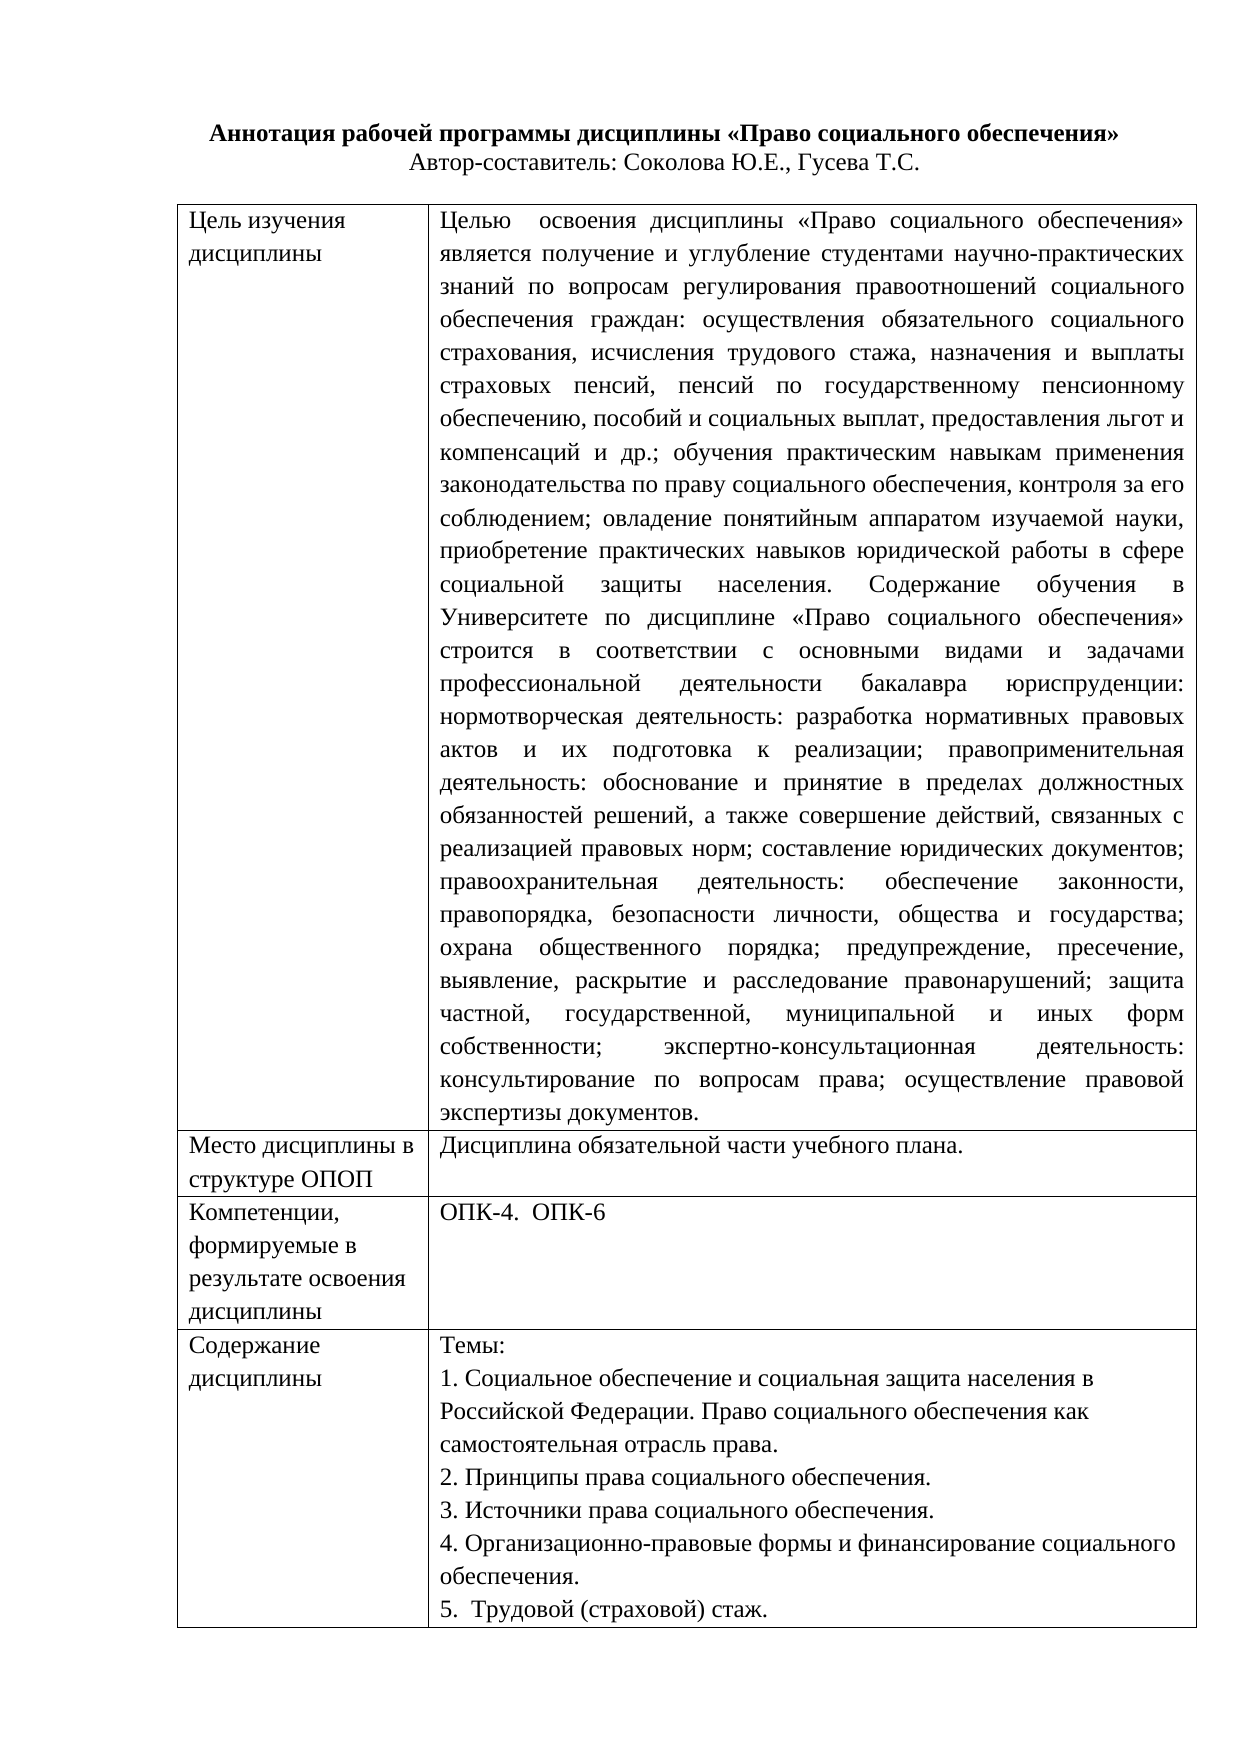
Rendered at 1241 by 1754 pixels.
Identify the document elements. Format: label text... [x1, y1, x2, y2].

table_cell Место дисциплины в структуре ОПОП [178, 1131, 428, 1196]
table_cell ОПК-4. ОПК-6 [429, 1197, 1196, 1329]
table_cell Дисциплина обязательной части учебного плана. [429, 1131, 1196, 1196]
list Автор-составитель: Соколова Ю.Е., Гусева Т.С. [177, 147, 1152, 176]
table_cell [178, 1330, 428, 1627]
table_header Целью освоения дисциплины «Право социального обеспечения» является получение и углубление студентами научно-практических знаний по вопросам регулирования правоотношений социального обеспечения граждан: осуществления обязательного социального страхования, исчисления трудового стажа, назначения и выплаты страховых пенсий, пенсий по государственному пенсионному обеспечению, пособий и социальных выплат, предоставления льгот и компенсаций и др.; обучения практическим навыкам применения законодательства по праву социального обеспечения, контроля за его соблюдением; овладение понятийным аппаратом изучаемой науки, приобретение практических навыков юридической работы в сфере социальной защиты населения. Содержание обучения в Университете по дисциплине «Право социального обеспечения» строится в соответствии с основными видами и задачами профессиональной деятельности бакалавра юриспруденции: нормотворческая деятельность: разработка нормативных правовых актов и их подготовка к реализации; правоприменительная деятельность: обоснование и принятие в пределах должностных обязанностей решений, а также совершение действий, связанных с реализацией правовых норм; составление юридических документов; правоохранительная деятельность: обеспечение законности, правопорядка, безопасности личности, общества и государства; охрана общественного порядка; предупреждение, пресечение, выявление, раскрытие и расследование правонарушений; защита частной, государственной, муниципальной и иных форм собственности; экспертно-консультационная деятельность: консультирование по вопросам права; осуществление правовой экспертизы документов. [429, 205, 1196, 1129]
list Аннотация рабочей программы дисциплины «Право социального обеспечения» [177, 118, 1152, 147]
table_cell Компетенции, формируемые в результате освоения дисциплины [178, 1197, 428, 1329]
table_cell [429, 1330, 1196, 1627]
table_header Цель изучения дисциплины [178, 205, 428, 1129]
